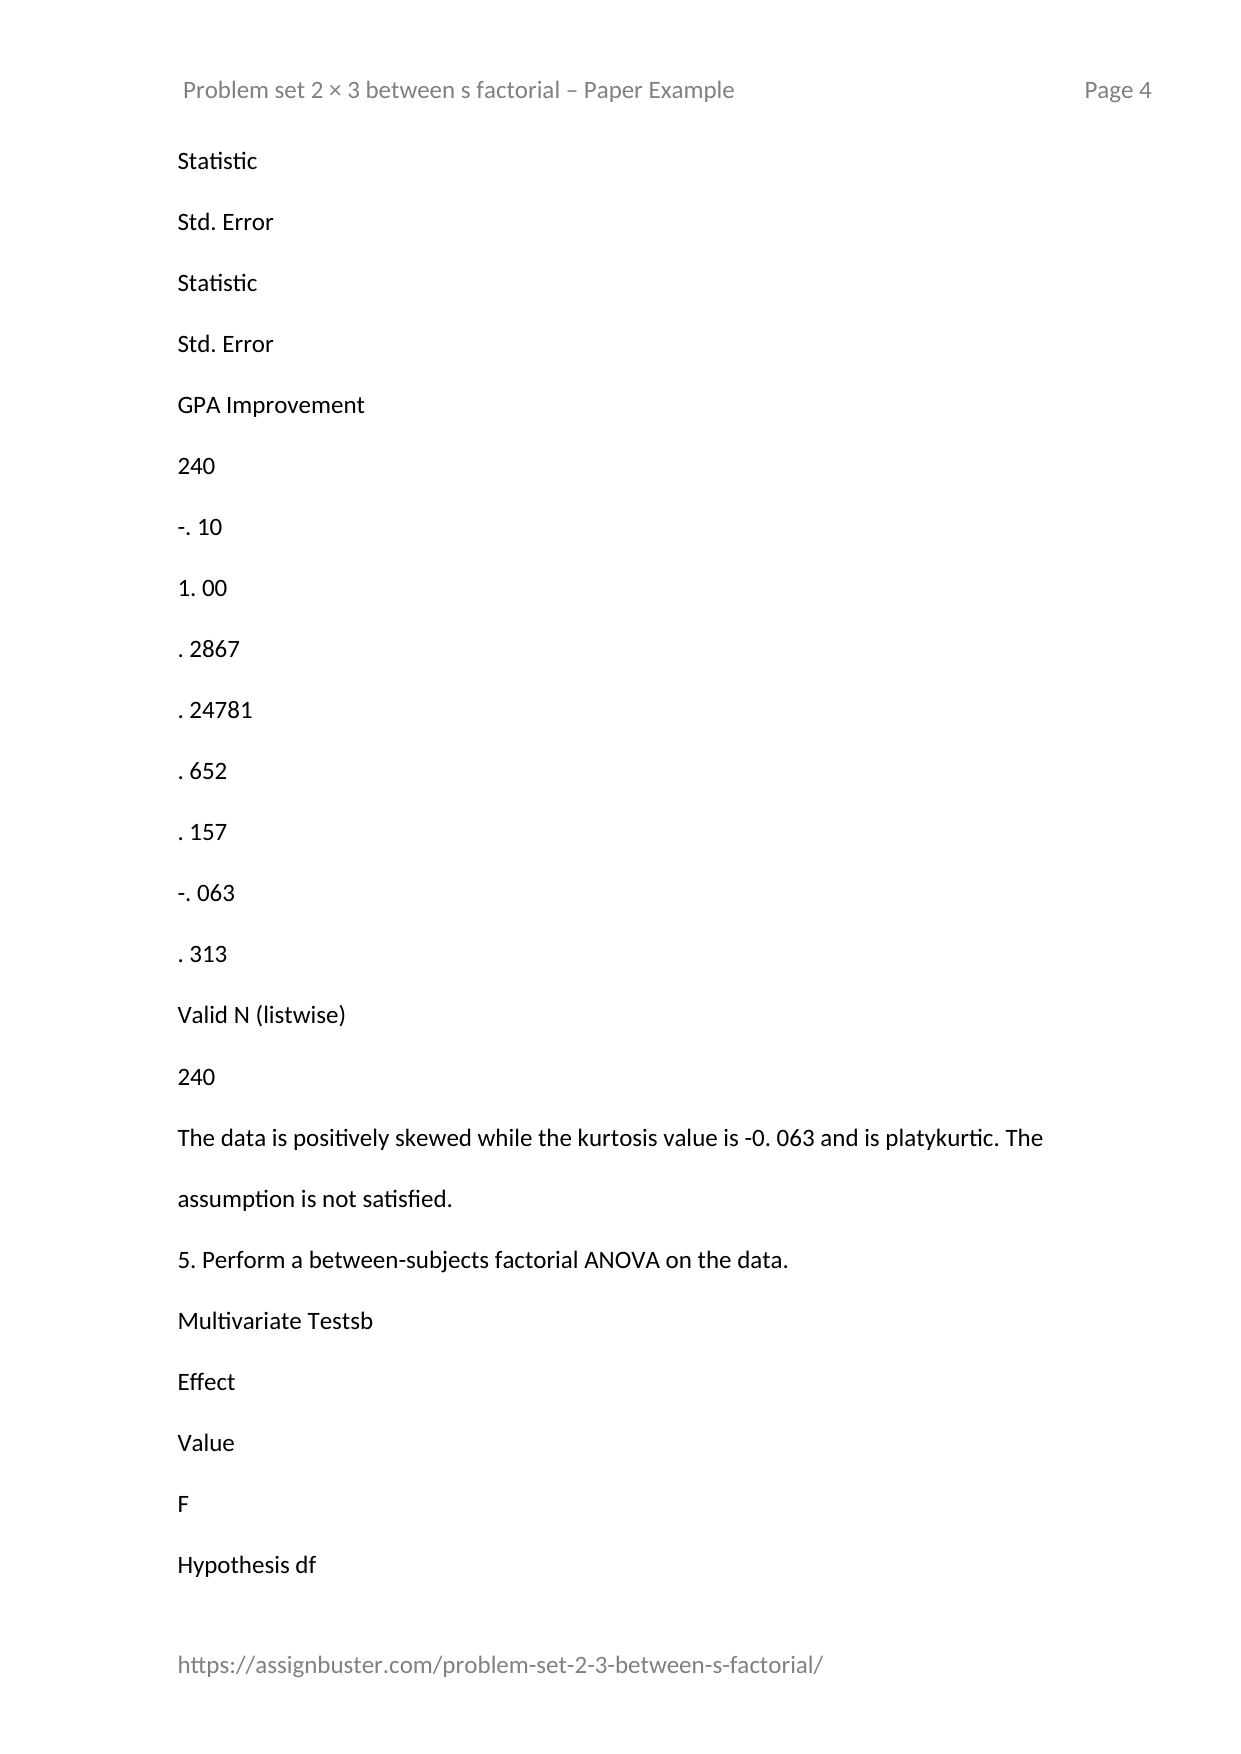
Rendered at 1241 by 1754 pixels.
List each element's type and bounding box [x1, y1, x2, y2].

text [177, 145, 1152, 1579]
